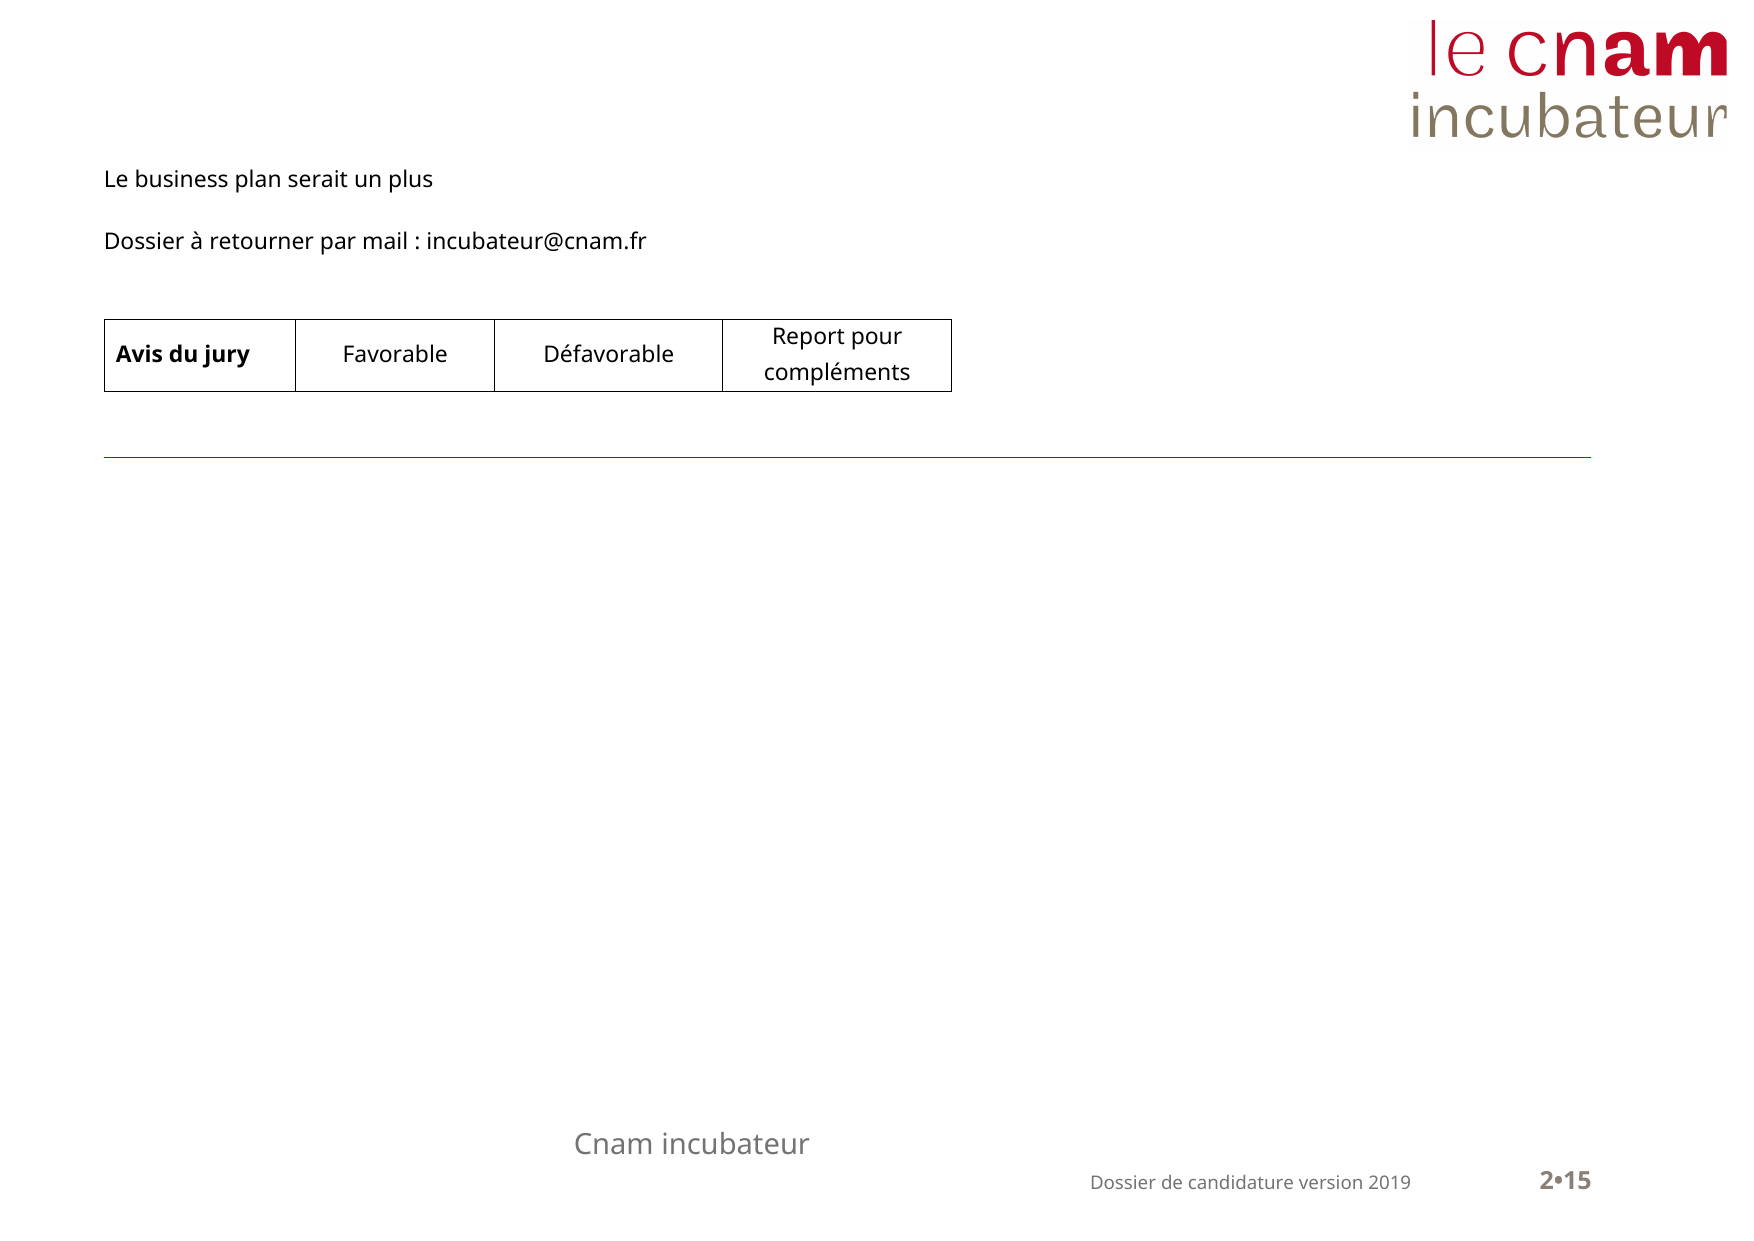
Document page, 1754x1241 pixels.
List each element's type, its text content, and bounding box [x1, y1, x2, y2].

text Le business plan serait un plus [103, 162, 1591, 194]
picture [1407, 20, 1727, 152]
table_header Favorable [296, 320, 494, 391]
table_header Avis du jury [105, 320, 295, 391]
table_header Défavorable [495, 320, 722, 391]
table_header Report pour compléments [723, 320, 951, 391]
text Dossier à retourner par mail : incubateur@cnam.fr [103, 225, 1591, 256]
